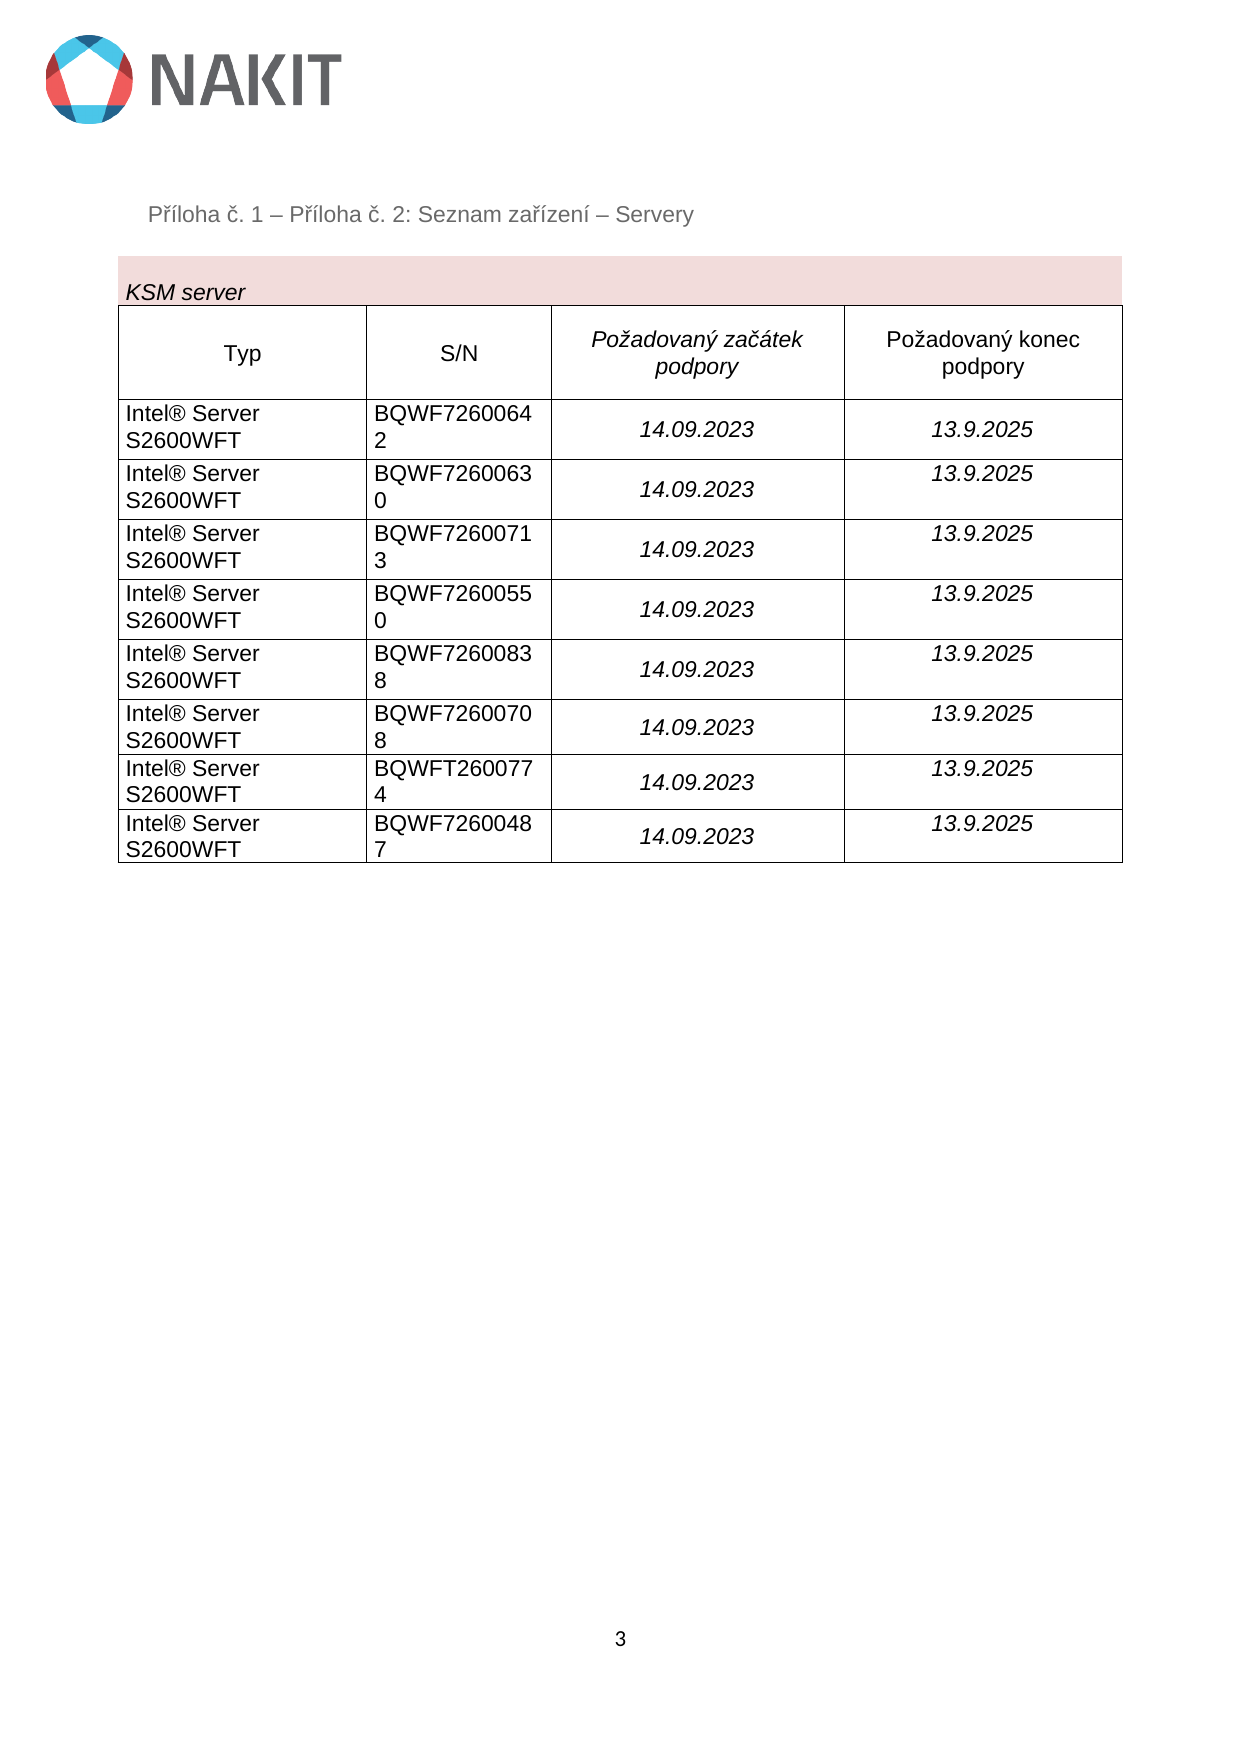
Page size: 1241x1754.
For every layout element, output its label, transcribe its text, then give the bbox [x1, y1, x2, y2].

table_cell 14.09.2023 [552, 580, 844, 639]
table_cell Intel® Server S2600WFT [119, 400, 366, 459]
table_header [367, 256, 552, 305]
table_cell BQWF72600630 [367, 460, 551, 519]
table_cell Intel® Server S2600WFT [119, 640, 366, 699]
table_cell 14.09.2023 [552, 400, 844, 459]
table_cell Požadovaný začátek podpory [552, 306, 844, 399]
table_cell Intel® Server S2600WFT [119, 700, 366, 754]
table_cell BQWF72600642 [367, 400, 551, 459]
table_header KSM server [118, 256, 367, 305]
table_cell Intel® Server S2600WFT [119, 460, 366, 519]
table_cell 14.09.2023 [552, 755, 844, 808]
table_cell Intel® Server S2600WFT [119, 580, 366, 639]
table_cell BQWF72600713 [367, 520, 551, 579]
table_cell 14.09.2023 [552, 640, 844, 699]
table_cell S/N [367, 306, 551, 399]
table_cell Požadovaný konec podpory [845, 306, 1122, 399]
table_header [844, 256, 1122, 305]
table_header [552, 256, 844, 305]
table_cell 14.09.2023 [552, 810, 844, 862]
table_cell 14.09.2023 [552, 520, 844, 579]
table_cell BQWFT2600774 [367, 755, 551, 808]
table_cell 13.9.2025 [845, 640, 1122, 699]
table_cell BQWF72600708 [367, 700, 551, 754]
table_cell 14.09.2023 [552, 700, 844, 754]
table_cell 13.9.2025 [845, 400, 1122, 459]
table_cell 13.9.2025 [845, 810, 1122, 862]
table_cell Intel® Server S2600WFT [119, 755, 366, 808]
list Příloha č. 1 – Příloha č. 2: Seznam zařízení – Servery [148, 201, 1094, 228]
table_cell 14.09.2023 [552, 460, 844, 519]
table_cell 13.9.2025 [845, 460, 1122, 519]
picture [46, 35, 342, 124]
table_cell BQWF72600487 [367, 810, 551, 862]
table_cell BQWF72600838 [367, 640, 551, 699]
table_cell BQWF72600550 [367, 580, 551, 639]
table_cell 13.9.2025 [845, 700, 1122, 754]
table_cell 13.9.2025 [845, 580, 1122, 639]
table_cell Typ [119, 306, 366, 399]
table_cell 13.9.2025 [845, 755, 1122, 808]
table_cell 13.9.2025 [845, 520, 1122, 579]
table_cell Intel® Server S2600WFT [119, 810, 366, 862]
table_cell Intel® Server S2600WFT [119, 520, 366, 579]
